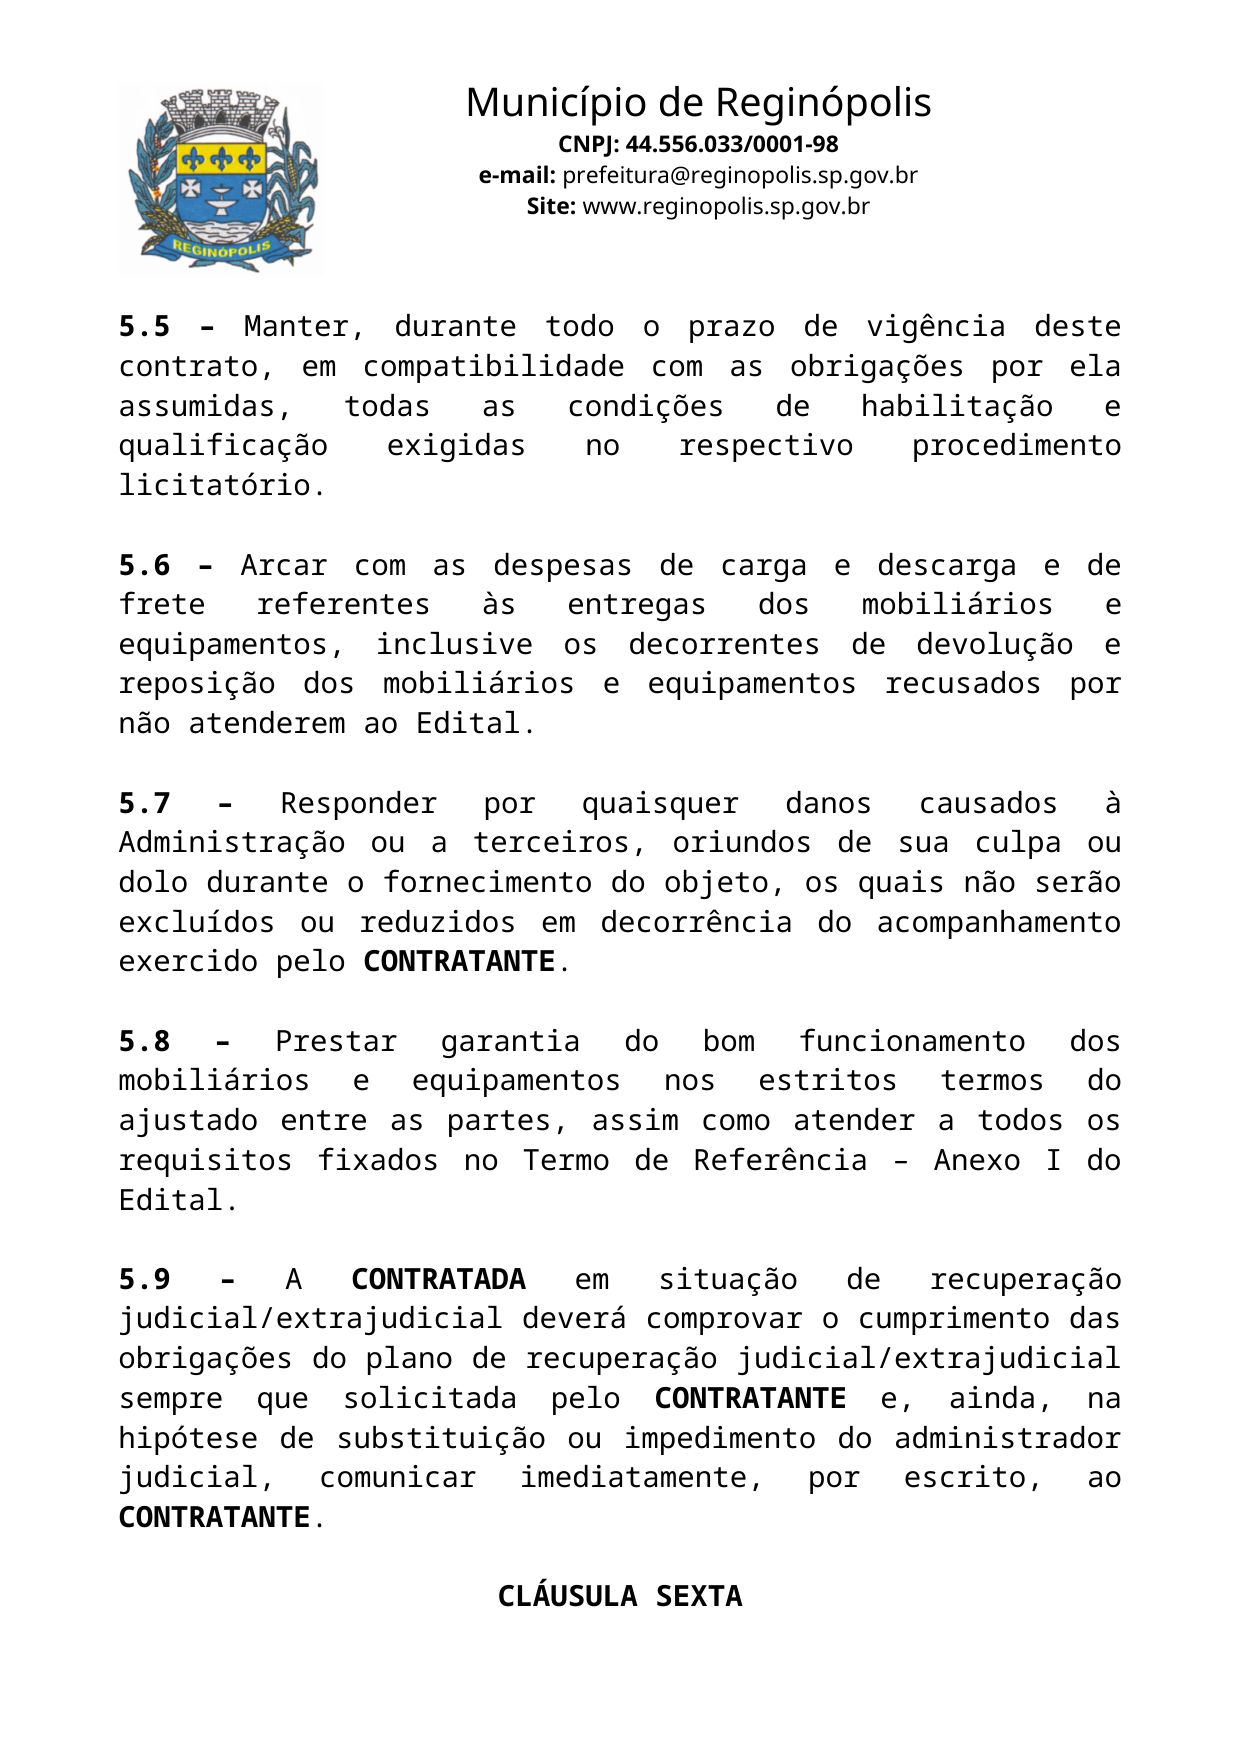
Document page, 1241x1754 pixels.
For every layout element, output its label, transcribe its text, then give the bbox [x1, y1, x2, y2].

text 5.8 – Prestar garantia do bom funcionamento dos mobiliários e equipamentos nos estritos termos do ajustado entre as partes, assim como atender a todos os requisitos fixados no Termo de Referência – Anexo I do Edital. [118, 1020, 1122, 1218]
text CLÁUSULA SEXTA [118, 1576, 1122, 1615]
picture [118, 81, 325, 276]
text 5.9 – A CONTRATADA em situação de recuperação judicial/extrajudicial deverá comprovar o cumprimento das obrigações do plano de recuperação judicial/extrajudicial sempre que solicitada pelo CONTRATANTE e, ainda, na hipótese de substituição ou impedimento do administrador judicial, comunicar imediatamente, por escrito, ao CONTRATANTE. [118, 1258, 1122, 1536]
text 5.6 – Arcar com as despesas de carga e descarga e de frete referentes às entregas dos mobiliários e equipamentos, inclusive os decorrentes de devolução e reposição dos mobiliários e equipamentos recusados por não atenderem ao Edital. [118, 544, 1122, 742]
text 5.7 – Responder por quaisquer danos causados à Administração ou a terceiros, oriundos de sua culpa ou dolo durante o fornecimento do objeto, os quais não serão excluídos ou reduzidos em decorrência do acompanhamento exercido pelo CONTRATANTE. [118, 782, 1122, 980]
text 5.5 – Manter, durante todo o prazo de vigência deste contrato, em compatibilidade com as obrigações por ela assumidas, todas as condições de habilitação e qualificação exigidas no respectivo procedimento licitatório. [118, 306, 1122, 504]
